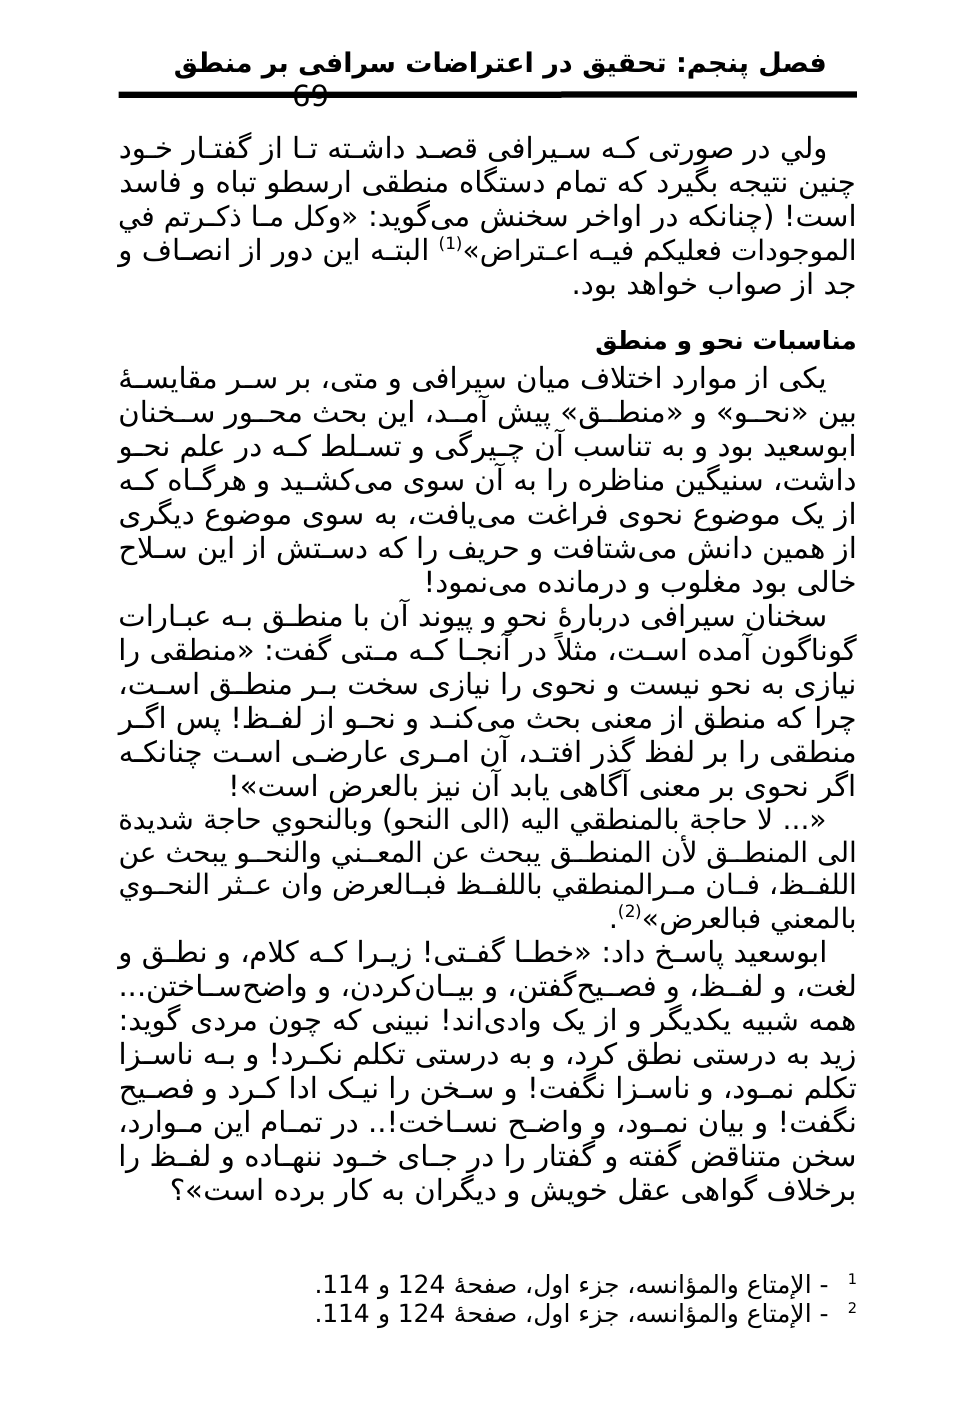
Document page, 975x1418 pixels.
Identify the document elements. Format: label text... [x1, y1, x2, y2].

text ابوسعید پاسخ داد: «خطا گفتی! زیرا که کلام، و نطق و لغت، و لفظ، و فصیح‌گفتن، و بیان‌کردن، و واضح‌ساختن... همه شبیه یکدیگر و از یک وادی‌اند! نبینی که چون مردی گوید: زید به درستی نطق کرد، و به درستی تکلم نکرد! و به ناسزا تکلم نمود، و ناسزا نگفت! و سخن را نیک ادا کرد و فصیح نگفت! و بیان نمود، و واضح نساخت!.. در تمام این موارد، سخن متناقض گفته و گفتار را در جای خود ننهاده و لفظ را برخلاف گواهی عقل خویش و دیگران به کار برده است»؟ [118, 935, 857, 1207]
text ولي در صورتی که سیرافی قصد داشته تا از گفتار خود چنین نتیجه بگیرد که تمام دستگاه منطقی ارسطو تباه و فاسد است! (چنانکه در اواخر سخنش می‌گوید: «وكل ما ذكرتم في الموجودات فعليكم فيه اعتراض»() البته این دور از انصاف و جد از صواب خواهد بود. [118, 132, 857, 301]
text سخنان سیرافی دربارۀ نحو و پیوند آن با منطق به عبارات گوناگون آمده است، مثلاً در آنجا که متی گفت: «منطقی را نیازی به نحو نیست و نحوی را نیازی سخت بر منطق است، چرا که منطق از معنی بحث می‌کند و نحو از لفظ! پس اگر منطقی را بر لفظ گذر افتد، آن امری عارضی است چنانکه اگر نحوی بر معنی آگاهی یابد آن نیز بالعرض است»! [118, 599, 857, 803]
text مناسبات نحو و منطق [118, 326, 857, 356]
text «... لا حاجة بالمنطقي اليه (الى النحو) وبالنحوي حاجة شديدة الى المنطق لأن المنطق يبحث عن المعني والنحو يبحث عن اللفظ، فان مرالمنطقي باللفظ فبالعرض وان عثر النحوي بالمعني فبالعرض»(). [118, 803, 857, 935]
text یکی از موارد اختلاف میان سیرافی و متی، بر سر مقایسۀ بین «نحو» و «منطق» پیش آمد، این بحث محور سخنان ابوسعید بود و به تناسب آن چیرگی و تسلط که در علم نحو داشت، سنیگین مناظره را به آن سوی می‌کشید و هرگاه که از یک موضوع نحوی فراغت می‌یافت، به سوی موضوع دیگری از همین دانش می‌شتافت و حریف را که دستش از این سلاح خالی بود مغلوب و درمانده می‌نمود! [118, 362, 857, 599]
